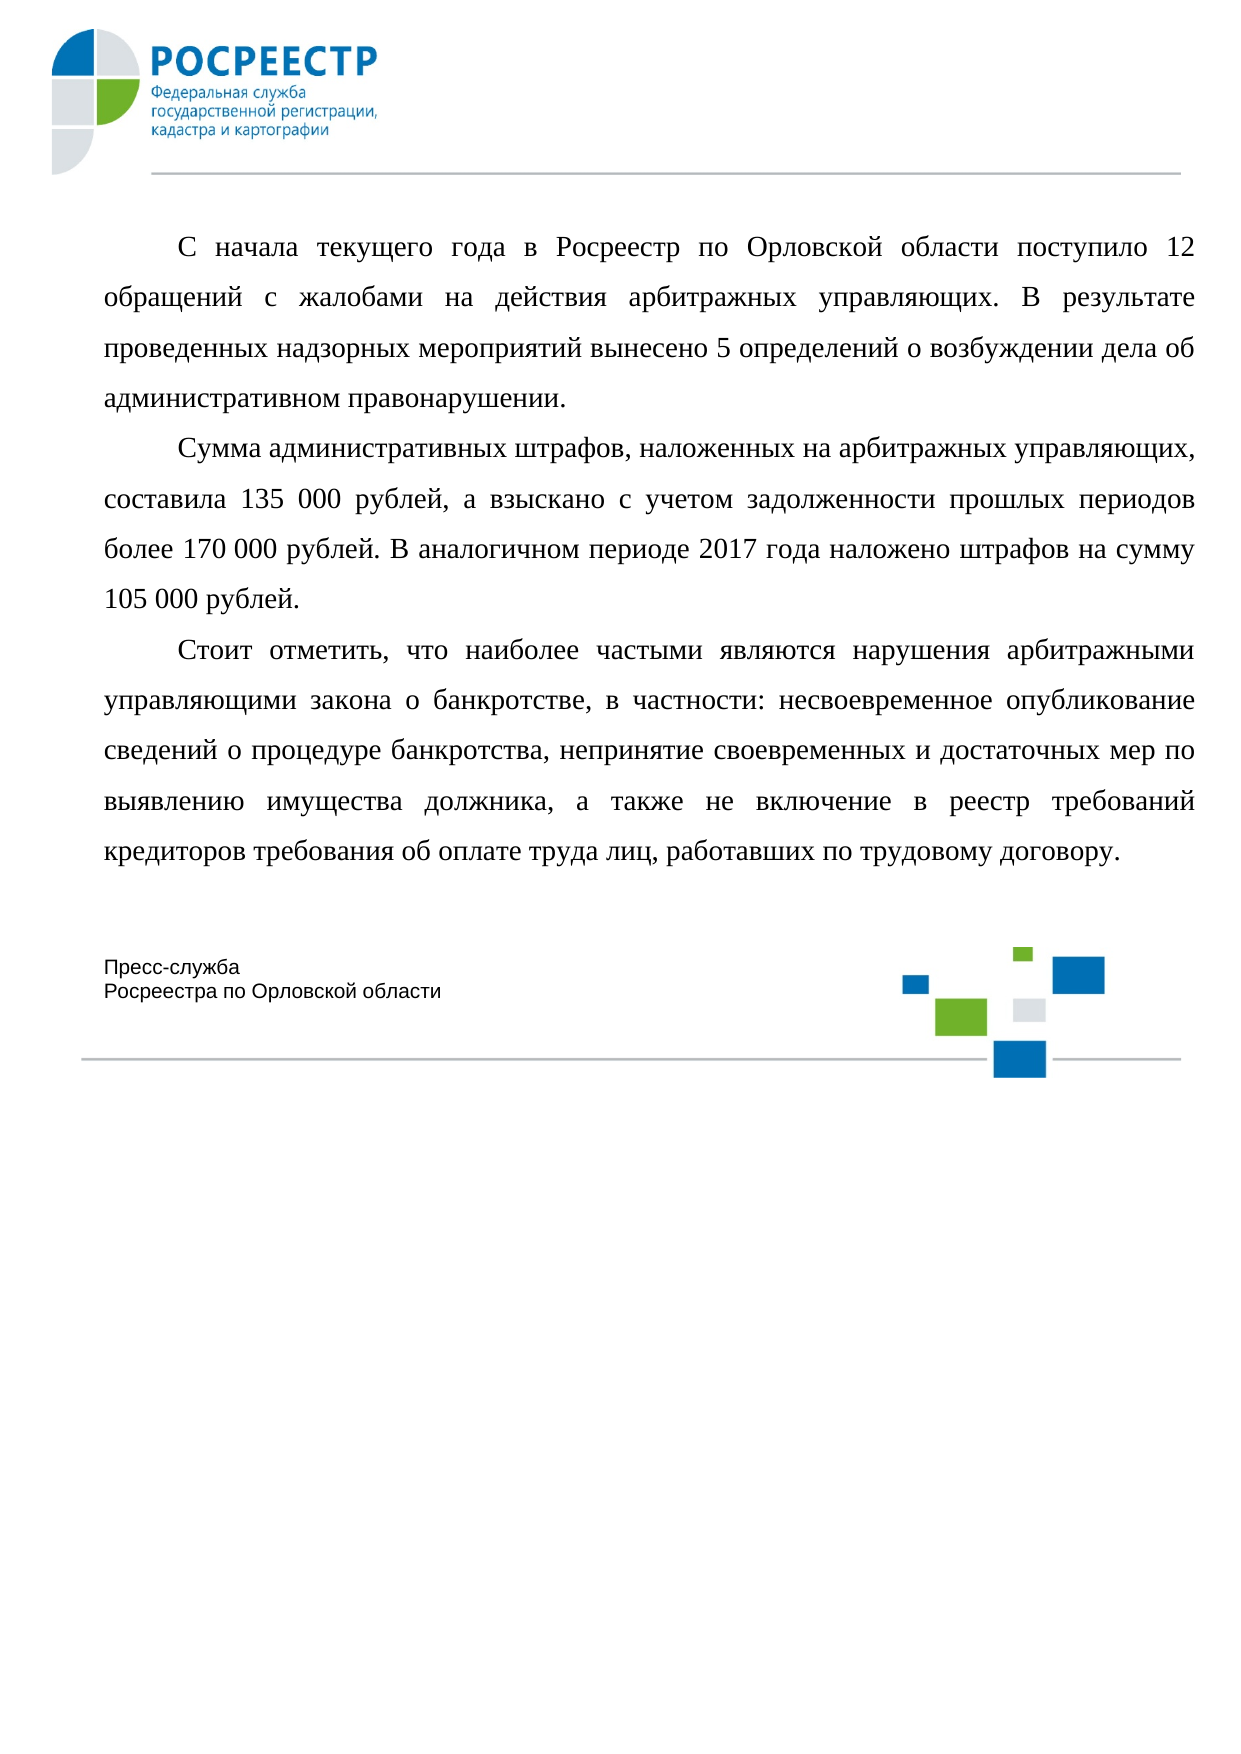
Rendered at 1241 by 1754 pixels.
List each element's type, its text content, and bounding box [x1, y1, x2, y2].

text С начала текущего года в Росреестр по Орловской области поступило 12 обращений с жалобами на действия арбитражных управляющих. В результате проведенных надзорных мероприятий вынесено 5 определений о возбуждении дела об административном правонарушении. [103, 229, 1196, 414]
text Сумма административных штрафов, наложенных на арбитражных управляющих, составила 135 000 рублей, а взыскано с учетом задолженности прошлых периодов более 170 000 рублей. В аналогичном периоде 2017 года наложено штрафов на сумму 105 000 рублей. [103, 431, 1196, 615]
text Росреестра по Орловской области [103, 979, 1196, 1003]
picture [51, 29, 1181, 175]
text Пресс-служба [103, 955, 1196, 979]
picture [81, 947, 1182, 1078]
text Стоит отметить, что наиболее частыми являются нарушения арбитражными управляющими закона о банкротстве, в частности: несвоевременное опубликование сведений о процедуре банкротства, непринятие своевременных и достаточных мер по выявлению имущества должника, а также не включение в реестр требований кредиторов требования об оплате труда лиц, работавших по трудовому договору. [103, 632, 1196, 867]
